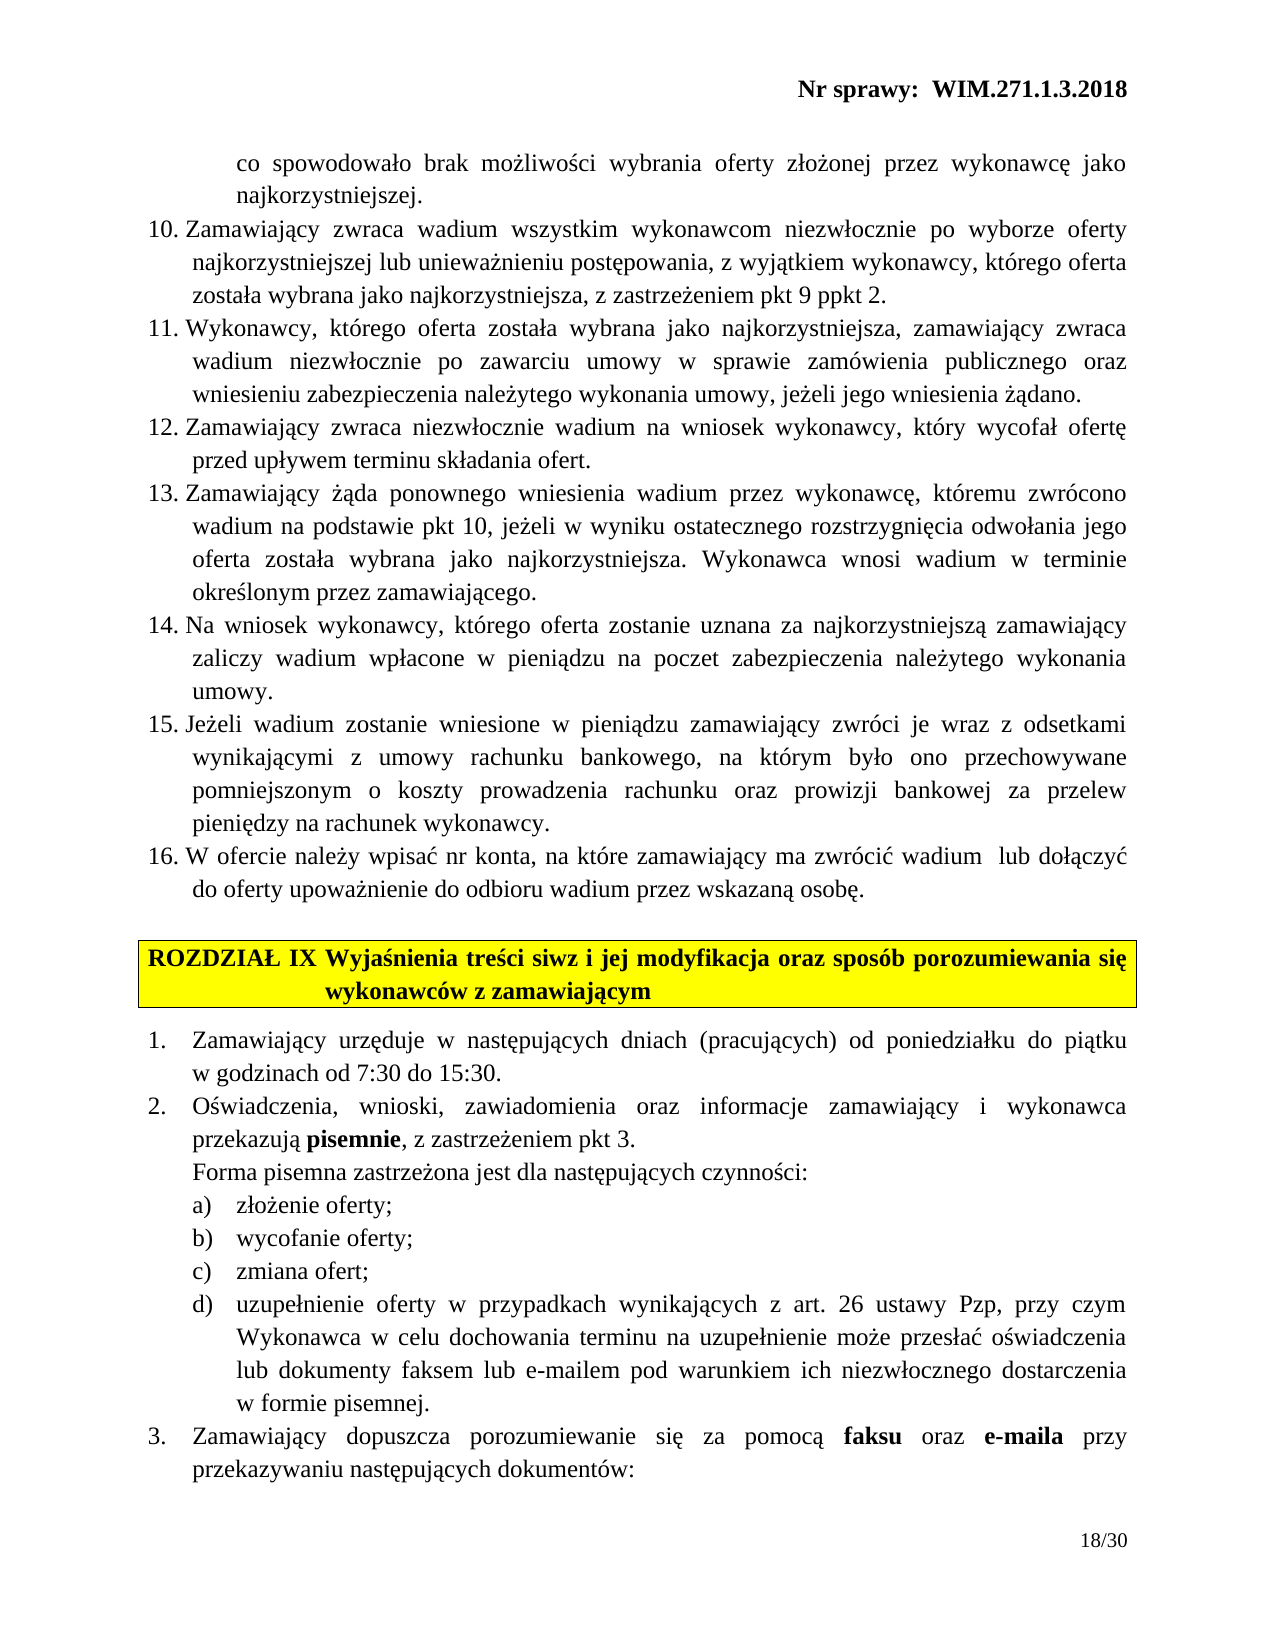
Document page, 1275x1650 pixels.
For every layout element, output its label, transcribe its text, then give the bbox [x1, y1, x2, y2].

list Zamawiający zwraca niezwłocznie wadium na wniosek wykonawcy, który wycofał ofertę przed upływem terminu składania ofert. [148, 412, 1127, 473]
list Zamawiający żąda ponownego wniesienia wadium przez wykonawcę, któremu zwrócono wadium na podstawie pkt 10, jeżeli w wyniku ostatecznego rozstrzygnięcia odwołania jego oferta została wybrana jako najkorzystniejsza. Wykonawca wnosi wadium w terminie określonym przez zamawiającego. [148, 478, 1127, 606]
subtitle ROZDZIAŁ IX Wyjaśnienia treści siwz i jej modyfikacja oraz sposób porozumiewania się wykonawców z zamawiającym [139, 941, 1136, 1007]
list Jeżeli wadium zostanie wniesione w pieniądzu zamawiający zwróci je wraz z odsetkami wynikającymi z umowy rachunku bankowego, na którym było ono przechowywane pomniejszonym o koszty prowadzenia rachunku oraz prowizji bankowej za przelew pieniędzy na rachunek wykonawcy. [148, 709, 1127, 837]
list uzupełnienie oferty w przypadkach wynikających z art. 26 ustawy Pzp, przy czym Wykonawca w celu dochowania terminu na uzupełnienie może przesłać oświadczenia lub dokumenty faksem lub e-mailem pod warunkiem ich niezwłocznego dostarczenia w formie pisemnej. [192, 1289, 1127, 1417]
list zmiana ofert; [192, 1256, 1127, 1285]
list W ofercie należy wpisać nr konta, na które zamawiający ma zwrócić wadium lub dołączyć do oferty upoważnienie do odbioru wadium przez wskazaną osobę. [148, 841, 1127, 903]
text Forma pisemna zastrzeżona jest dla następujących czynności: [192, 1157, 1127, 1186]
list Wykonawcy, którego oferta została wybrana jako najkorzystniejsza, zamawiający zwraca wadium niezwłocznie po zawarciu umowy w sprawie zamówienia publicznego oraz wniesieniu zabezpieczenia należytego wykonania umowy, jeżeli jego wniesienia żądano. [148, 313, 1127, 407]
list Zamawiający dopuszcza porozumiewanie się za pomocą faksu oraz e-maila przy przekazywaniu następujących dokumentów: [148, 1421, 1127, 1483]
list Na wniosek wykonawcy, którego oferta zostanie uznana za najkorzystniejszą zamawiający zaliczy wadium wpłacone w pieniądzu na poczet zabezpieczenia należytego wykonania umowy. [148, 610, 1127, 705]
list złożenie oferty; [192, 1190, 1127, 1219]
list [192, 148, 1127, 209]
list Zamawiający urzęduje w następujących dniach (pracujących) od poniedziałku do piątku w godzinach od 7:30 do 15:30. [148, 1025, 1127, 1087]
list Zamawiający zwraca wadium wszystkim wykonawcom niezwłocznie po wyborze oferty najkorzystniejszej lub unieważnieniu postępowania, z wyjątkiem wykonawcy, którego oferta została wybrana jako najkorzystniejsza, z zastrzeżeniem pkt 9 ppkt 2. [148, 214, 1127, 308]
list Oświadczenia, wnioski, zawiadomienia oraz informacje zamawiający i wykonawca przekazują pisemnie, z zastrzeżeniem pkt 3. [148, 1091, 1127, 1153]
list wycofanie oferty; [192, 1223, 1127, 1252]
